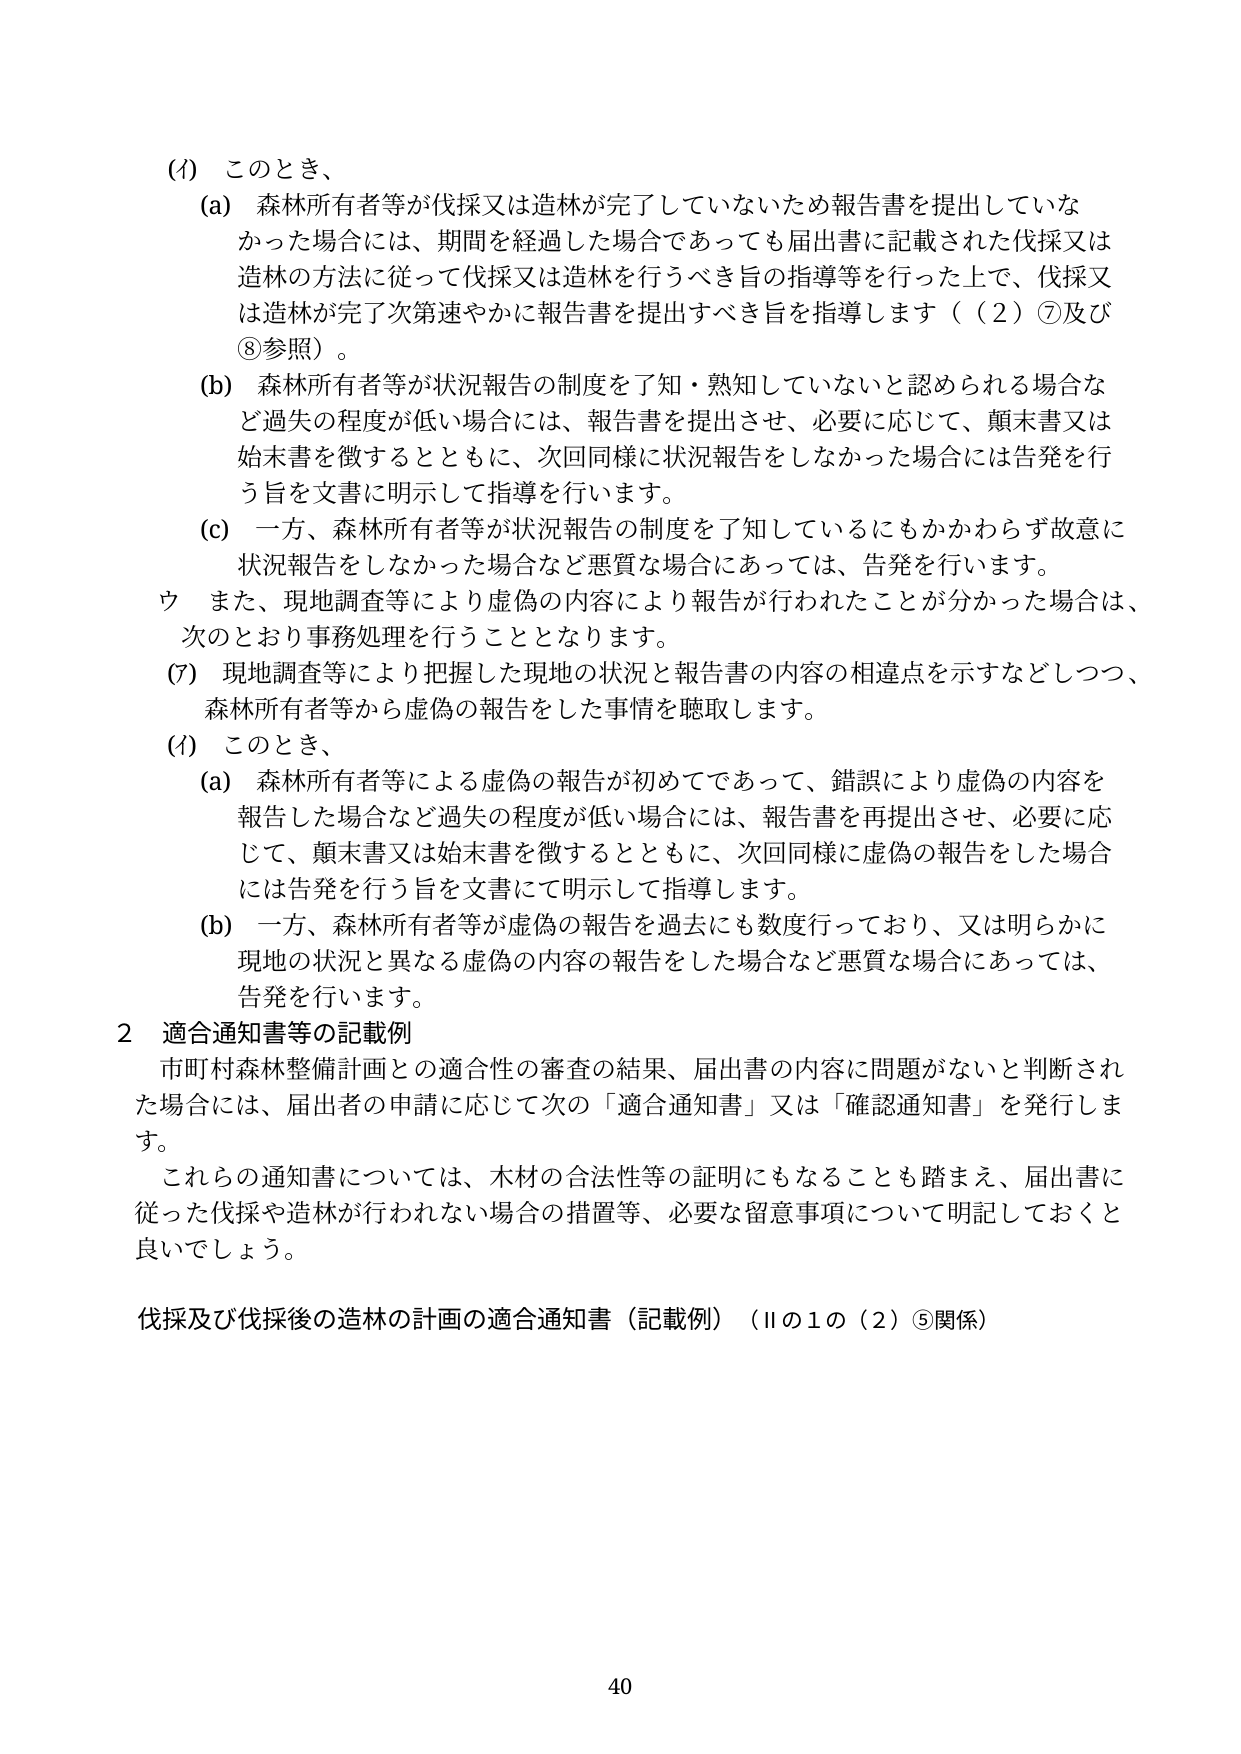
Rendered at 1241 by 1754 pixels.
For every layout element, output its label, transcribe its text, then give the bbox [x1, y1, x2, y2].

text 伐採及び伐採後の造林の計画の適合通知書（記載例）（Ⅱの１の（２）⑤関係） [112, 1299, 1128, 1336]
text これらの通知書については、木材の合法性等の証明にもなることも踏まえ、届出書に従った伐採や造林が行われない場合の措置等、必要な留意事項について明記しておくと良いでしょう。 [134, 1157, 1128, 1265]
text (b) 一方、森林所有者等が虚偽の報告を過去にも数度行っており、又は明らかに現地の状況と異なる虚偽の内容の報告をした場合など悪質な場合にあっては、告発を行います。 [200, 905, 1128, 1013]
subtitle ２ 適合通知書等の記載例 [112, 1013, 1128, 1049]
text ウ また、現地調査等により虚偽の内容により報告が行われたことが分かった場合は、次のとおり事務処理を行うこととなります。 [156, 582, 1128, 653]
text 市町村森林整備計画との適合性の審査の結果、届出書の内容に問題がないと判断された場合には、届出者の申請に応じて次の「適合通知書」又は「確認通知書」を発行します。 [134, 1049, 1128, 1157]
text (a) 森林所有者等による虚偽の報告が初めてであって、錯誤により虚偽の内容を報告した場合など過失の程度が低い場合には、報告書を再提出させ、必要に応じて、顛末書又は始末書を徴するとともに、次回同様に虚偽の報告をした場合には告発を行う旨を文書にて明示して指導します。 [200, 762, 1128, 905]
text (b) 森林所有者等が状況報告の制度を了知・熟知していないと認められる場合など過失の程度が低い場合には、報告書を提出させ、必要に応じて、顛末書又は始末書を徴するとともに、次回同様に状況報告をしなかった場合には告発を行う旨を文書に明示して指導を行います。 [200, 366, 1128, 510]
text (ｱ) 現地調査等により把握した現地の状況と報告書の内容の相違点を示すなどしつつ、森林所有者等から虚偽の報告をした事情を聴取します。 [167, 653, 1128, 726]
text (c) 一方、森林所有者等が状況報告の制度を了知しているにもかかわらず故意に状況報告をしなかった場合など悪質な場合にあっては、告発を行います。 [200, 510, 1128, 582]
text (ｲ) このとき、 [167, 726, 1128, 762]
text (ｲ) このとき、 [167, 150, 1128, 186]
text (a) 森林所有者等が伐採又は造林が完了していないため報告書を提出していなかった場合には、期間を経過した場合であっても届出書に記載された伐採又は造林の方法に従って伐採又は造林を行うべき旨の指導等を行った上で、伐採又は造林が完了次第速やかに報告書を提出すべき旨を指導します（（２）⑦及び⑧参照）。 [200, 186, 1128, 366]
